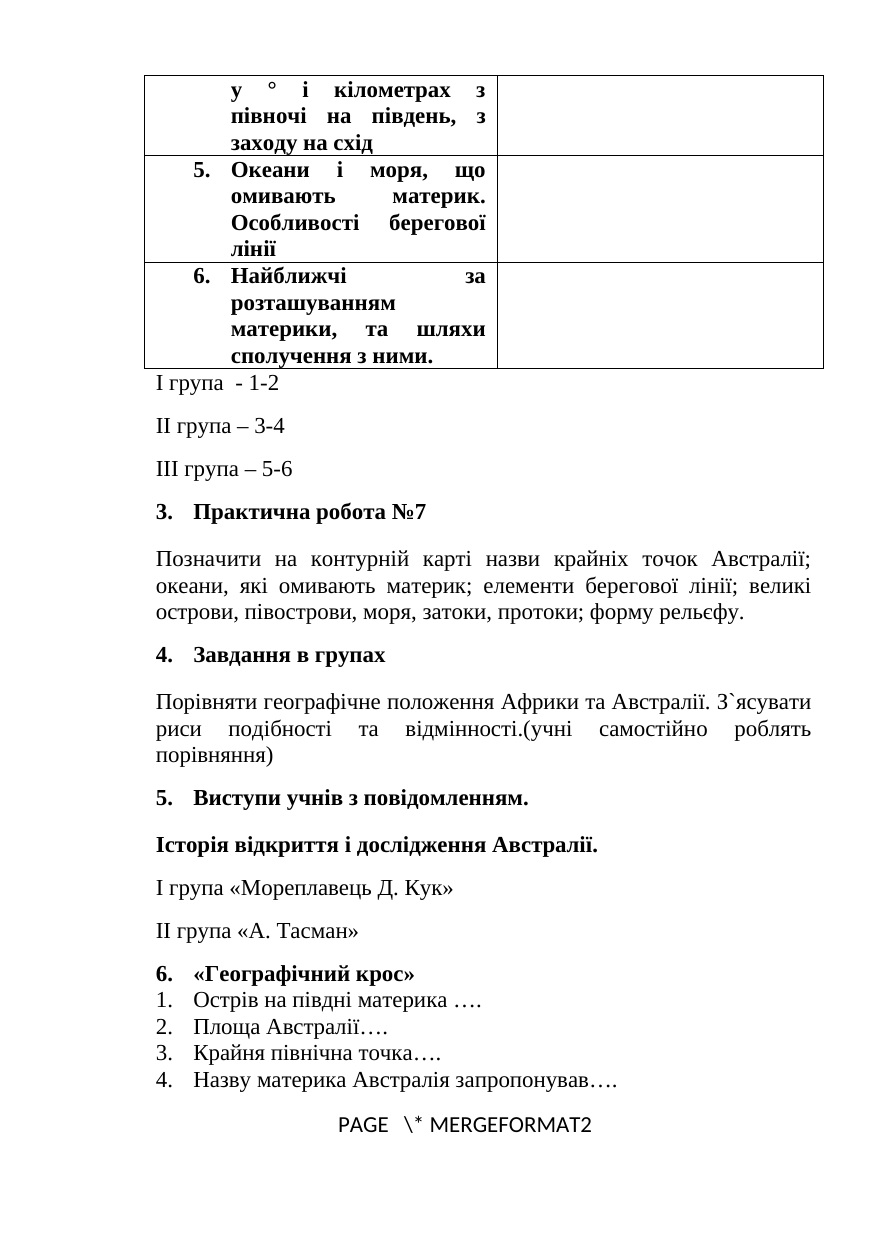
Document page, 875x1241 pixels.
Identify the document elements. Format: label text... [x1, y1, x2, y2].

text Історія відкриття і дослідження Австралії. [156, 831, 812, 857]
text ІІ група «А. Тасман» [156, 917, 812, 943]
list Назву материка Австралія запропонував…. [156, 1066, 812, 1092]
list Практична робота №7 [156, 498, 812, 524]
list «Географічний крос» [156, 960, 812, 987]
list Виступи учнів з повідомленням. [156, 784, 812, 810]
text ІІІ група – 5-6 [156, 455, 812, 481]
text І група - 1-2 [156, 369, 812, 395]
text Позначити на контурній карті назви крайніх точок Австралії; океани, які омивають материк; елементи берегової лінії; великі острови, півострови, моря, затоки, протоки; форму рельєфу. [156, 545, 812, 624]
table_cell Океани і моря, що омивають материк. Особливості берегової лінії [145, 156, 497, 262]
list Завдання в групах [156, 641, 812, 667]
list Крайня північна точка…. [156, 1039, 812, 1066]
table_cell [498, 76, 823, 155]
table_cell [498, 156, 823, 262]
text Порівняти географічне положення Африки та Австралії. З`ясувати риси подібності та відмінності.(учні самостійно роблять порівняння) [156, 688, 812, 767]
list Острів на півдні материка …. [156, 987, 812, 1013]
text ІІ група – 3-4 [156, 412, 812, 438]
table_cell Найближчі за розташуванням материки, та шляхи сполучення з ними. [145, 263, 497, 368]
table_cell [145, 76, 497, 155]
list Площа Австралії…. [156, 1013, 812, 1039]
table_cell [498, 263, 823, 368]
text І група «Мореплавець Д. Кук» [156, 874, 812, 901]
